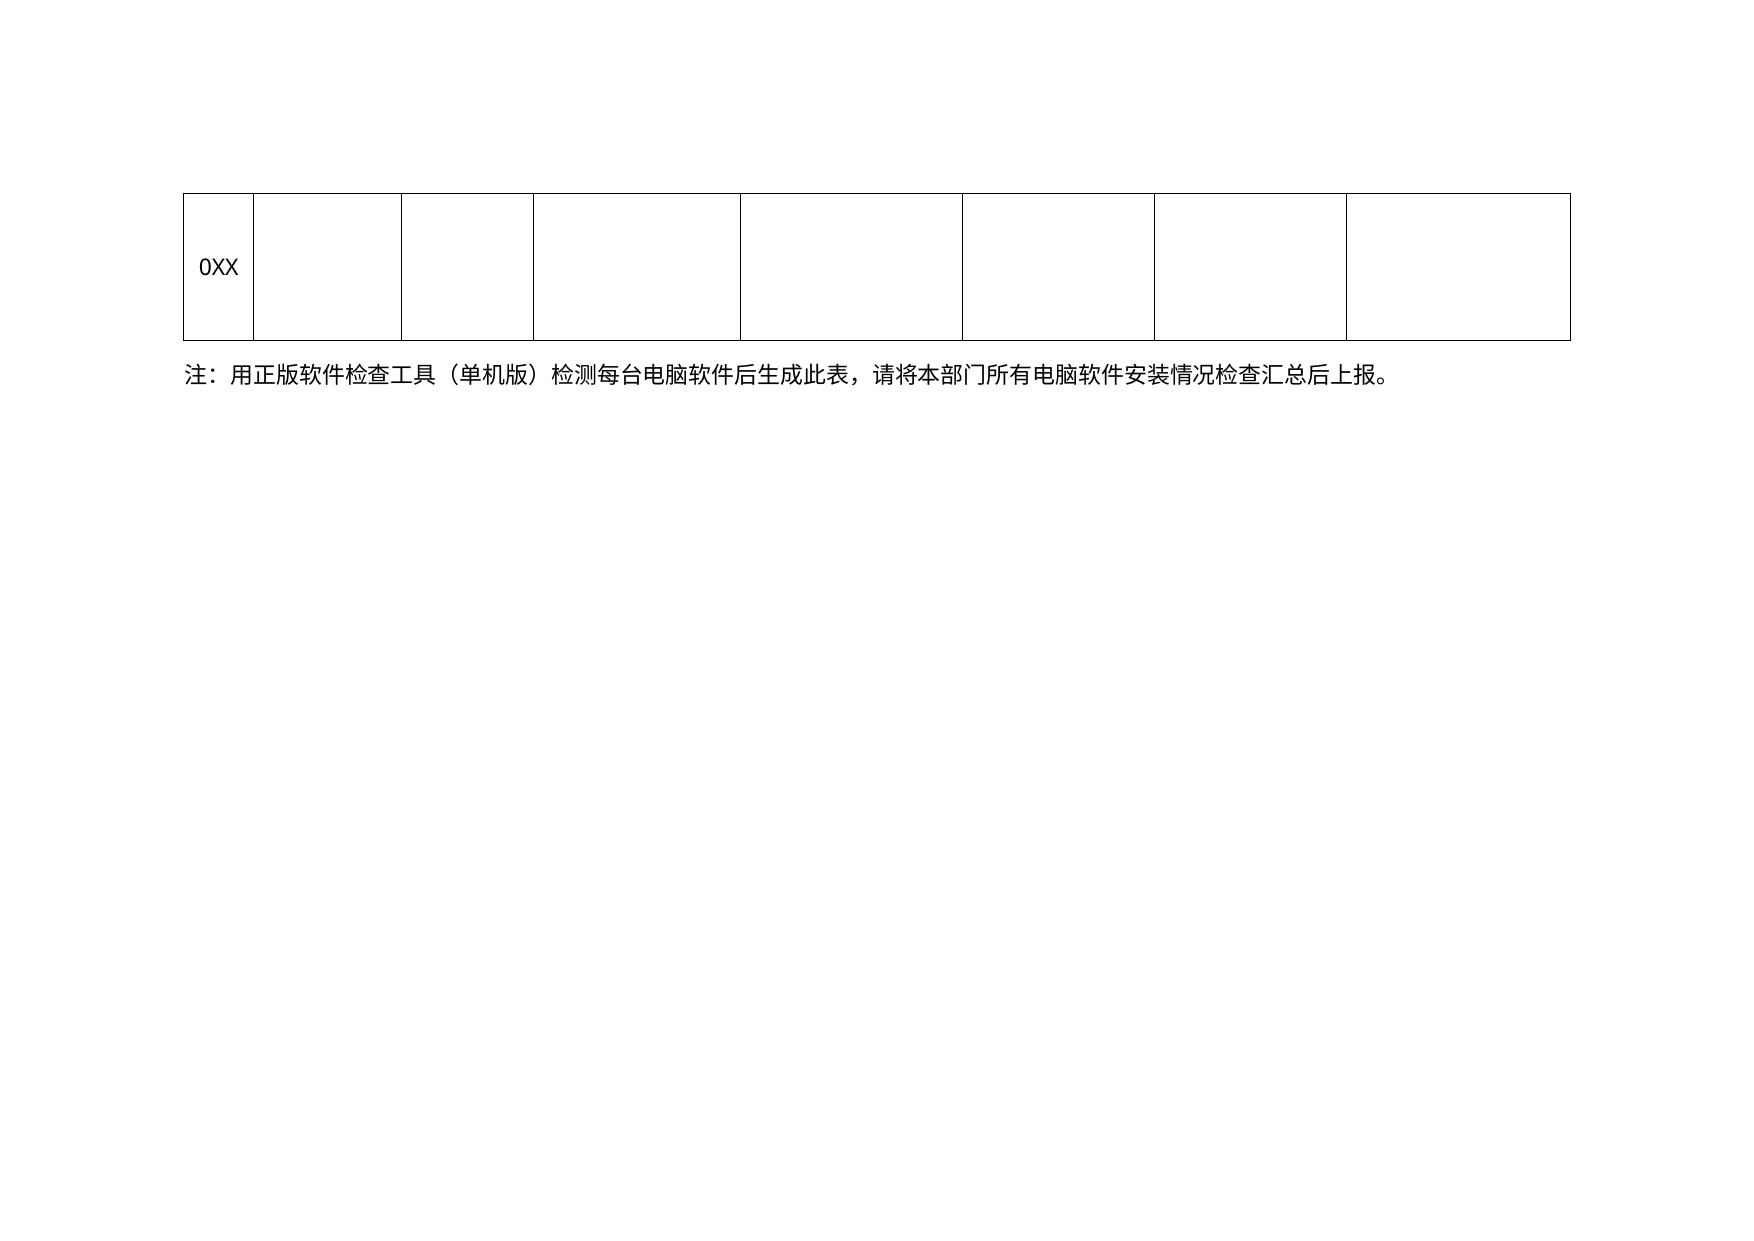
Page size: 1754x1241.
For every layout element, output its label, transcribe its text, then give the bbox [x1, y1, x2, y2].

table_cell [254, 194, 401, 340]
table_cell 0XX [184, 194, 253, 340]
table_cell [402, 194, 533, 340]
table_cell [963, 194, 1154, 340]
text 注：用正版软件检查工具（单机版）检测每台电脑软件后生成此表，请将本部门所有电脑软件安装情况检查汇总后上报。 [150, 341, 1604, 406]
table_cell [1155, 194, 1346, 340]
table_cell [1347, 194, 1570, 340]
table_cell [741, 194, 962, 340]
table_cell [534, 194, 740, 340]
